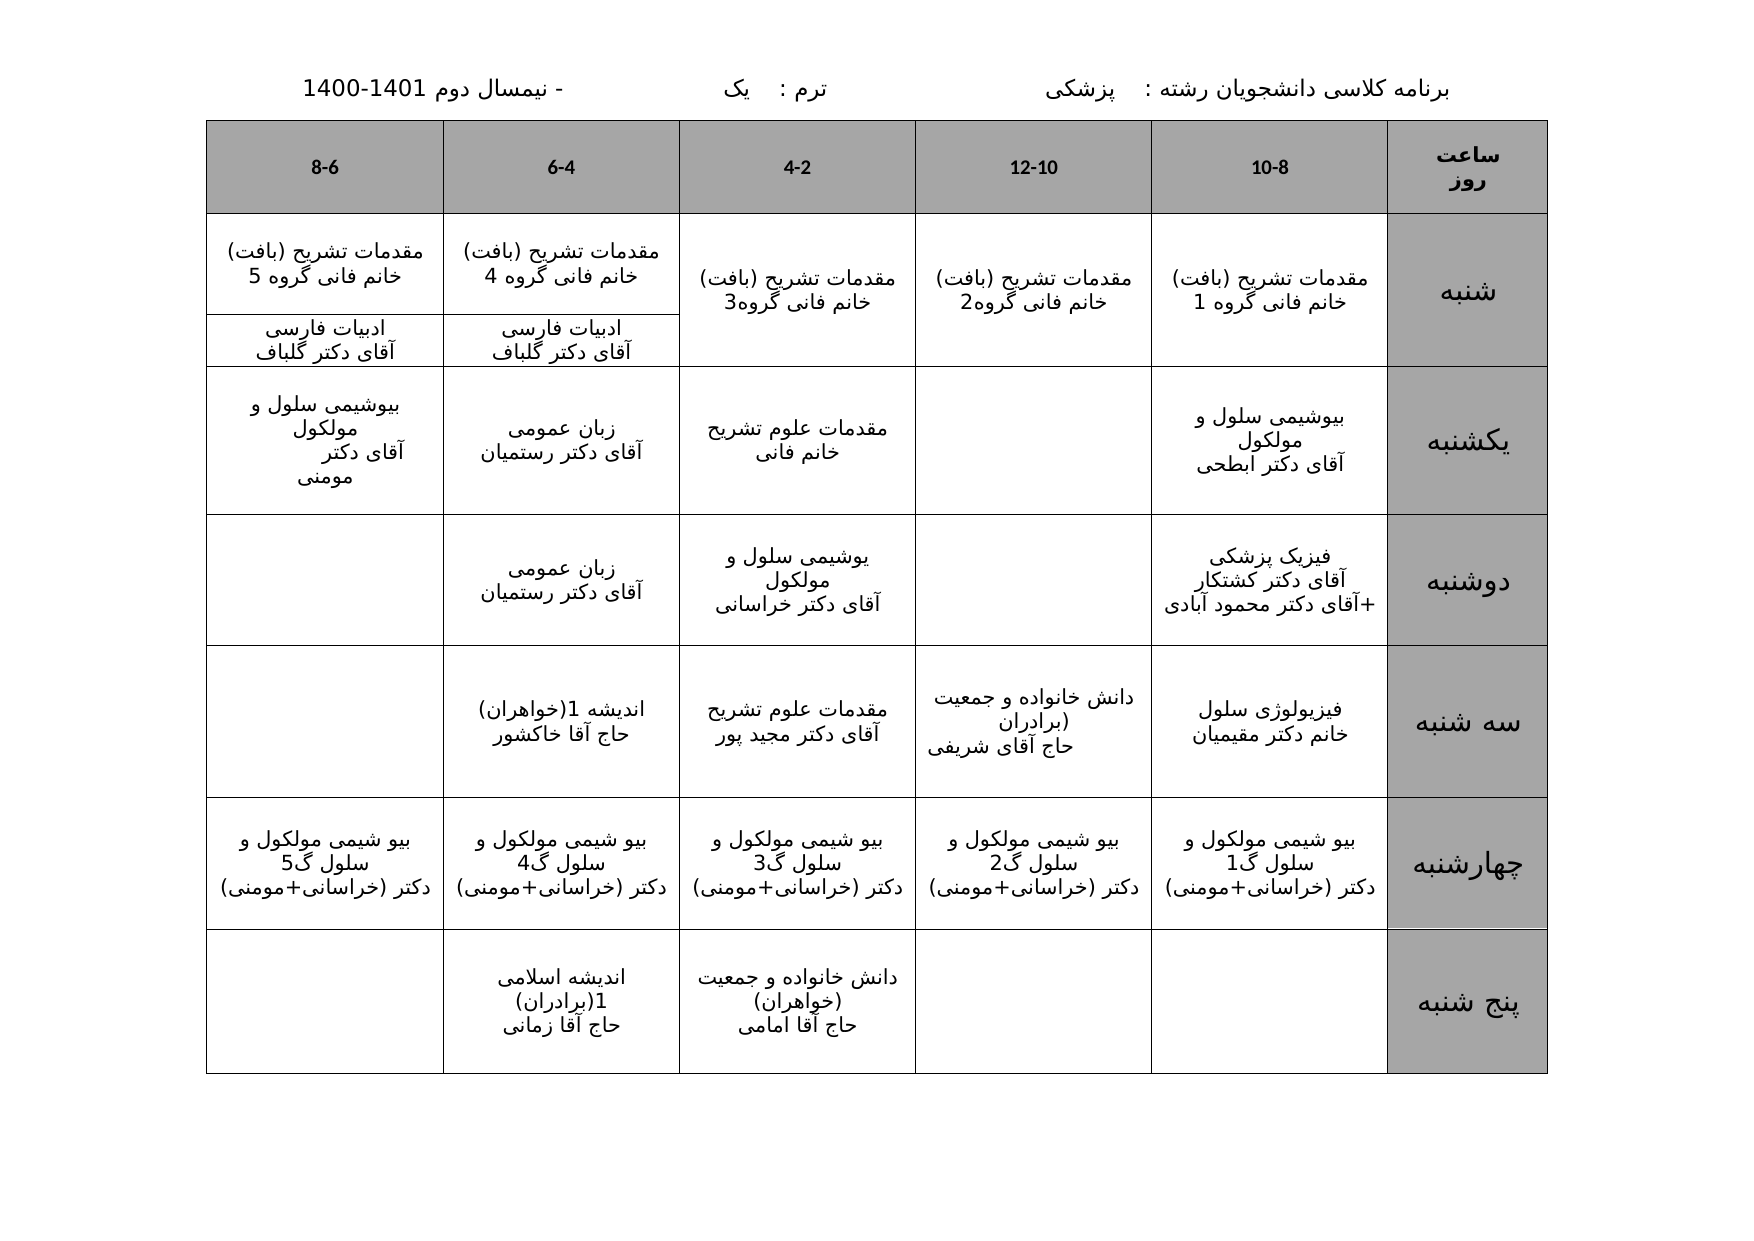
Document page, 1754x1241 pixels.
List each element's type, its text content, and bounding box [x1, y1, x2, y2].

table_cell بیوشیمی سلول و مولکول آقای دکتر ابطحی [1152, 367, 1387, 514]
table_cell [916, 930, 1151, 1073]
table_header 10-8 [1152, 121, 1387, 213]
table_cell مقدمات تشریح (بافت) خانم فانی گروه3 [680, 214, 915, 366]
table_cell دوشنبه [1388, 515, 1547, 645]
table_cell مقدمات علوم تشریح خانم فانی [680, 367, 915, 514]
table_cell [1152, 930, 1387, 1073]
table_cell مقدمات تشریح (بافت) خانم فانی گروه 1 [1152, 214, 1387, 366]
table_cell زبان عمومی آقای دکتر رستمیان [444, 515, 679, 645]
table_cell بیو شیمی مولکول و سلول گ5 دکتر (خراسانی+مومنی) [207, 798, 443, 928]
table_cell اندیشه اسلامی 1(برادران) حاج آقا زمانی [444, 930, 679, 1073]
table_cell مقدمات تشریح (بافت) خانم فانی گروه2 [916, 214, 1151, 366]
table_cell ادبیات فارسی آقای دکتر گلباف [207, 315, 443, 366]
table_cell [207, 515, 443, 645]
table_cell مقدمات تشریح (بافت) خانم فانی گروه 5 [207, 214, 443, 314]
text برنامه کلاسی دانشجویان رشته : پزشکی ترم : یک - نیمسال دوم 1401-1400 [75, 75, 1679, 102]
table_cell مقدمات تشریح (بافت) خانم فانی گروه 4 [444, 214, 679, 314]
table_cell شنبه [1388, 214, 1547, 366]
table_header 8-6 [207, 121, 443, 213]
table_cell فیزیولوژی سلول خانم دکتر مقیمیان [1152, 646, 1387, 797]
table_cell یوشیمی سلول و مولکول آقای دکتر خراسانی [680, 515, 915, 645]
table_cell ادبیات فارسی آقای دکتر گلباف [444, 315, 679, 366]
table_cell بیو شیمی مولکول و سلول گ3 دکتر (خراسانی+مومنی) [680, 798, 915, 928]
table_cell دانش خانواده و جمعیت (خواهران) حاج آقا امامی [680, 930, 915, 1073]
table_cell [207, 930, 443, 1073]
table_cell مقدمات علوم تشریح آقای دکتر مجید پور [680, 646, 915, 797]
table_header 4-2 [680, 121, 915, 213]
table_cell [916, 515, 1151, 645]
table_cell یکشنبه [1388, 367, 1547, 514]
table_cell بیو شیمی مولکول و سلول گ2 دکتر (خراسانی+مومنی) [916, 798, 1151, 928]
table_cell بیو شیمی مولکول و سلول گ4 دکتر (خراسانی+مومنی) [444, 798, 679, 928]
table_cell زبان عمومی آقای دکتر رستمیان [444, 367, 679, 514]
table_cell اندیشه 1(خواهران) حاج آقا خاکشور [444, 646, 679, 797]
table_cell بیوشیمی سلول و مولکول آقای دکتر مومنی [207, 367, 443, 514]
table_header 12-10 [916, 121, 1151, 213]
table_cell پنج شنبه [1388, 930, 1547, 1073]
table_cell دانش خانواده و جمعیت (برادران حاج آقای شریفی [916, 646, 1151, 797]
table_cell [207, 646, 443, 797]
table_cell بیو شیمی مولکول و سلول گ1 دکتر (خراسانی+مومنی) [1152, 798, 1387, 928]
table_cell چهارشنبه [1388, 798, 1547, 928]
table_header ساعت روز [1388, 121, 1547, 213]
table_cell [916, 367, 1151, 514]
table_cell فیزیک پزشکی آقای دکتر کشتکار +آقای دکتر محمود آبادی [1152, 515, 1387, 645]
table_cell سه شنبه [1388, 646, 1547, 797]
table_header 6-4 [444, 121, 679, 213]
